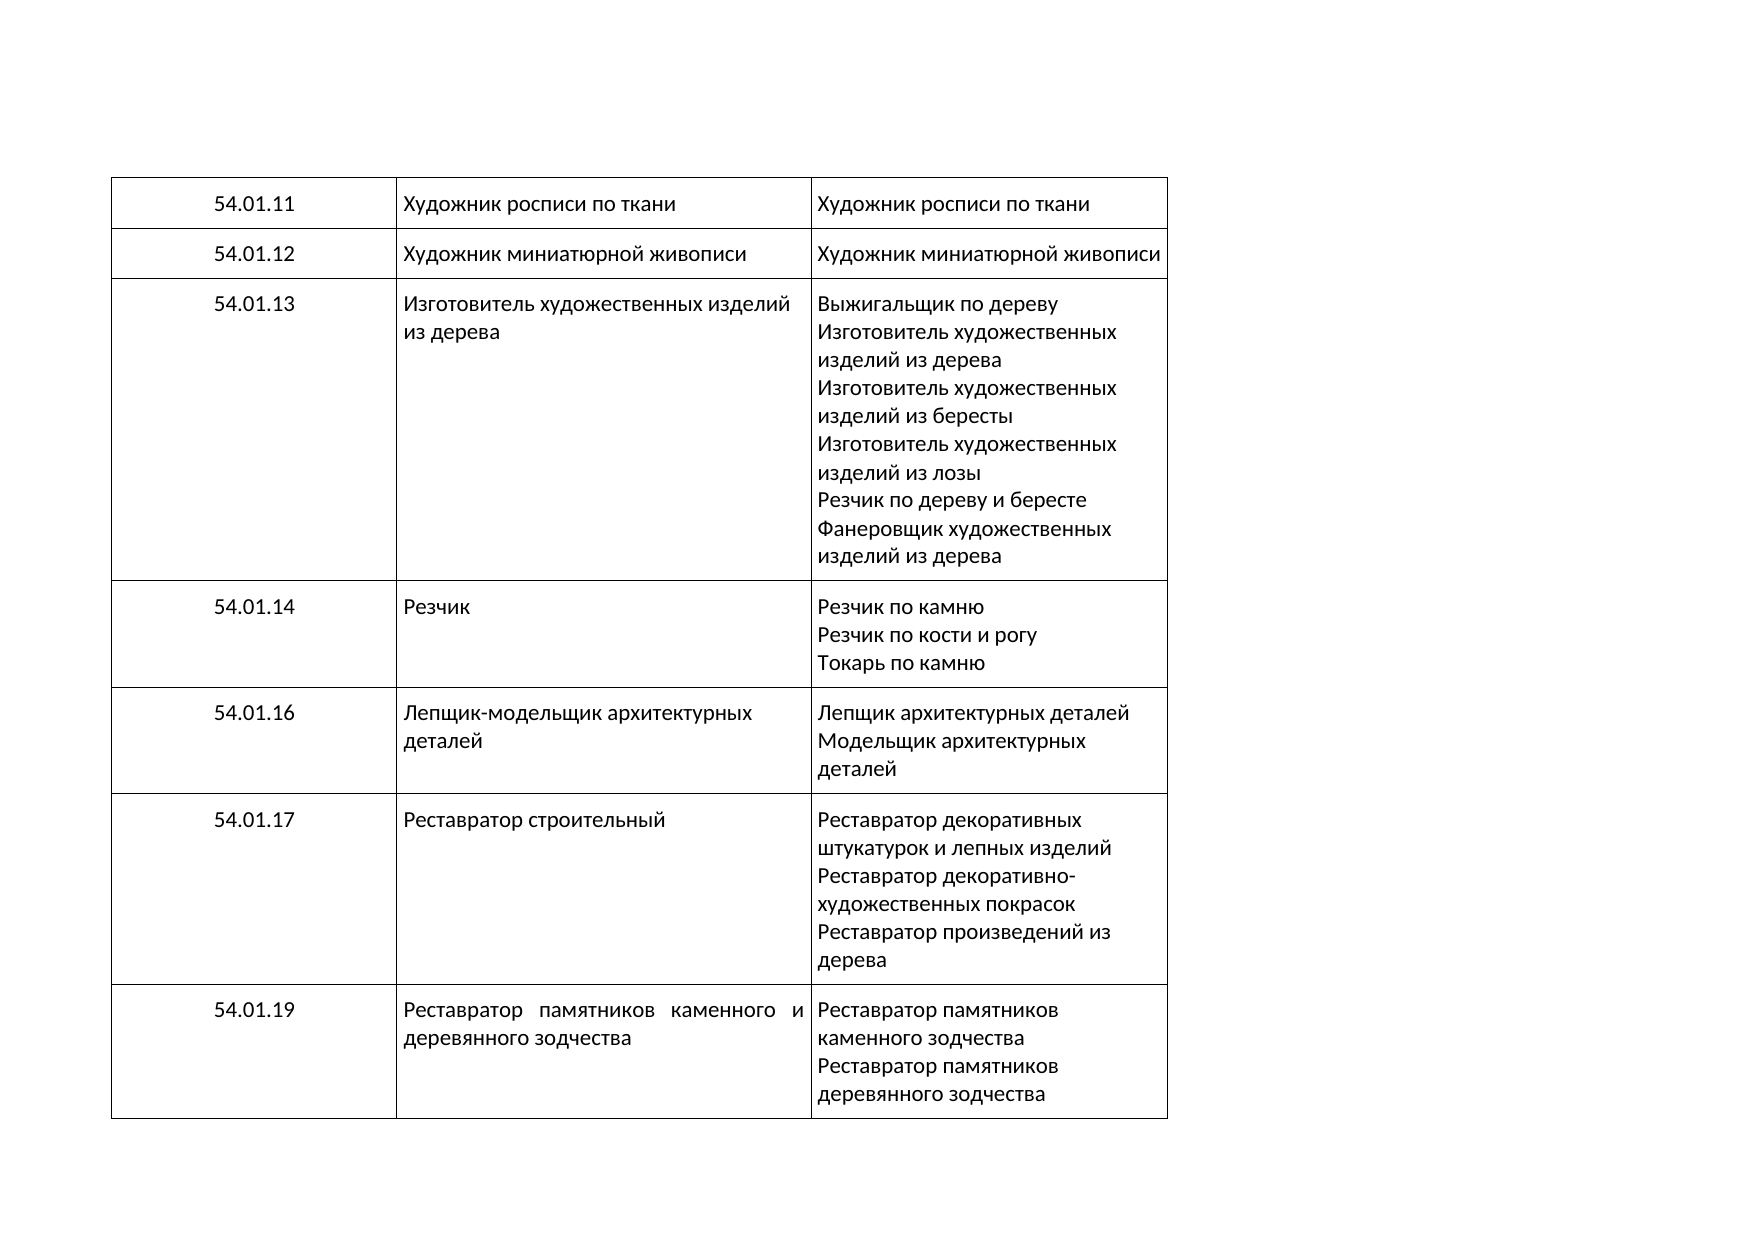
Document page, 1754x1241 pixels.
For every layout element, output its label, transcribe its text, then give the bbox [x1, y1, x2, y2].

table_cell Резчик по камню Резчик по кости и рогу Токарь по камню [812, 581, 1167, 687]
table_cell Реставратор декоративных штукатурок и лепных изделий Реставратор декоративно-художественных покрасок Реставратор произведений из дерева [812, 794, 1167, 983]
table_cell Реставратор памятников каменного и деревянного зодчества [397, 985, 811, 1118]
table_cell Выжигальщик по дереву Изготовитель художественных изделий из дерева Изготовитель художественных изделий из бересты Изготовитель художественных изделий из лозы Резчик по дереву и бересте Фанеровщик художественных изделий из дерева [812, 279, 1167, 580]
table_cell 54.01.11 [112, 178, 396, 227]
table_cell 54.01.16 [112, 688, 396, 793]
table_cell Резчик [397, 581, 811, 687]
table_cell Лепщик архитектурных деталей Модельщик архитектурных деталей [812, 688, 1167, 793]
table_cell 54.01.13 [112, 279, 396, 580]
table_cell Изготовитель художественных изделий из дерева [397, 279, 811, 580]
table_cell 54.01.12 [112, 229, 396, 278]
table_cell Художник росписи по ткани [812, 178, 1167, 227]
table_cell Лепщик-модельщик архитектурных деталей [397, 688, 811, 793]
table_cell Реставратор строительный [397, 794, 811, 983]
table_cell Реставратор памятников каменного зодчества Реставратор памятников деревянного зодчества [812, 985, 1167, 1118]
table_cell 54.01.14 [112, 581, 396, 687]
table_cell Художник миниатюрной живописи [812, 229, 1167, 278]
table_cell Художник росписи по ткани [397, 178, 811, 227]
table_cell 54.01.19 [112, 985, 396, 1118]
table_cell Художник миниатюрной живописи [397, 229, 811, 278]
table_cell 54.01.17 [112, 794, 396, 983]
